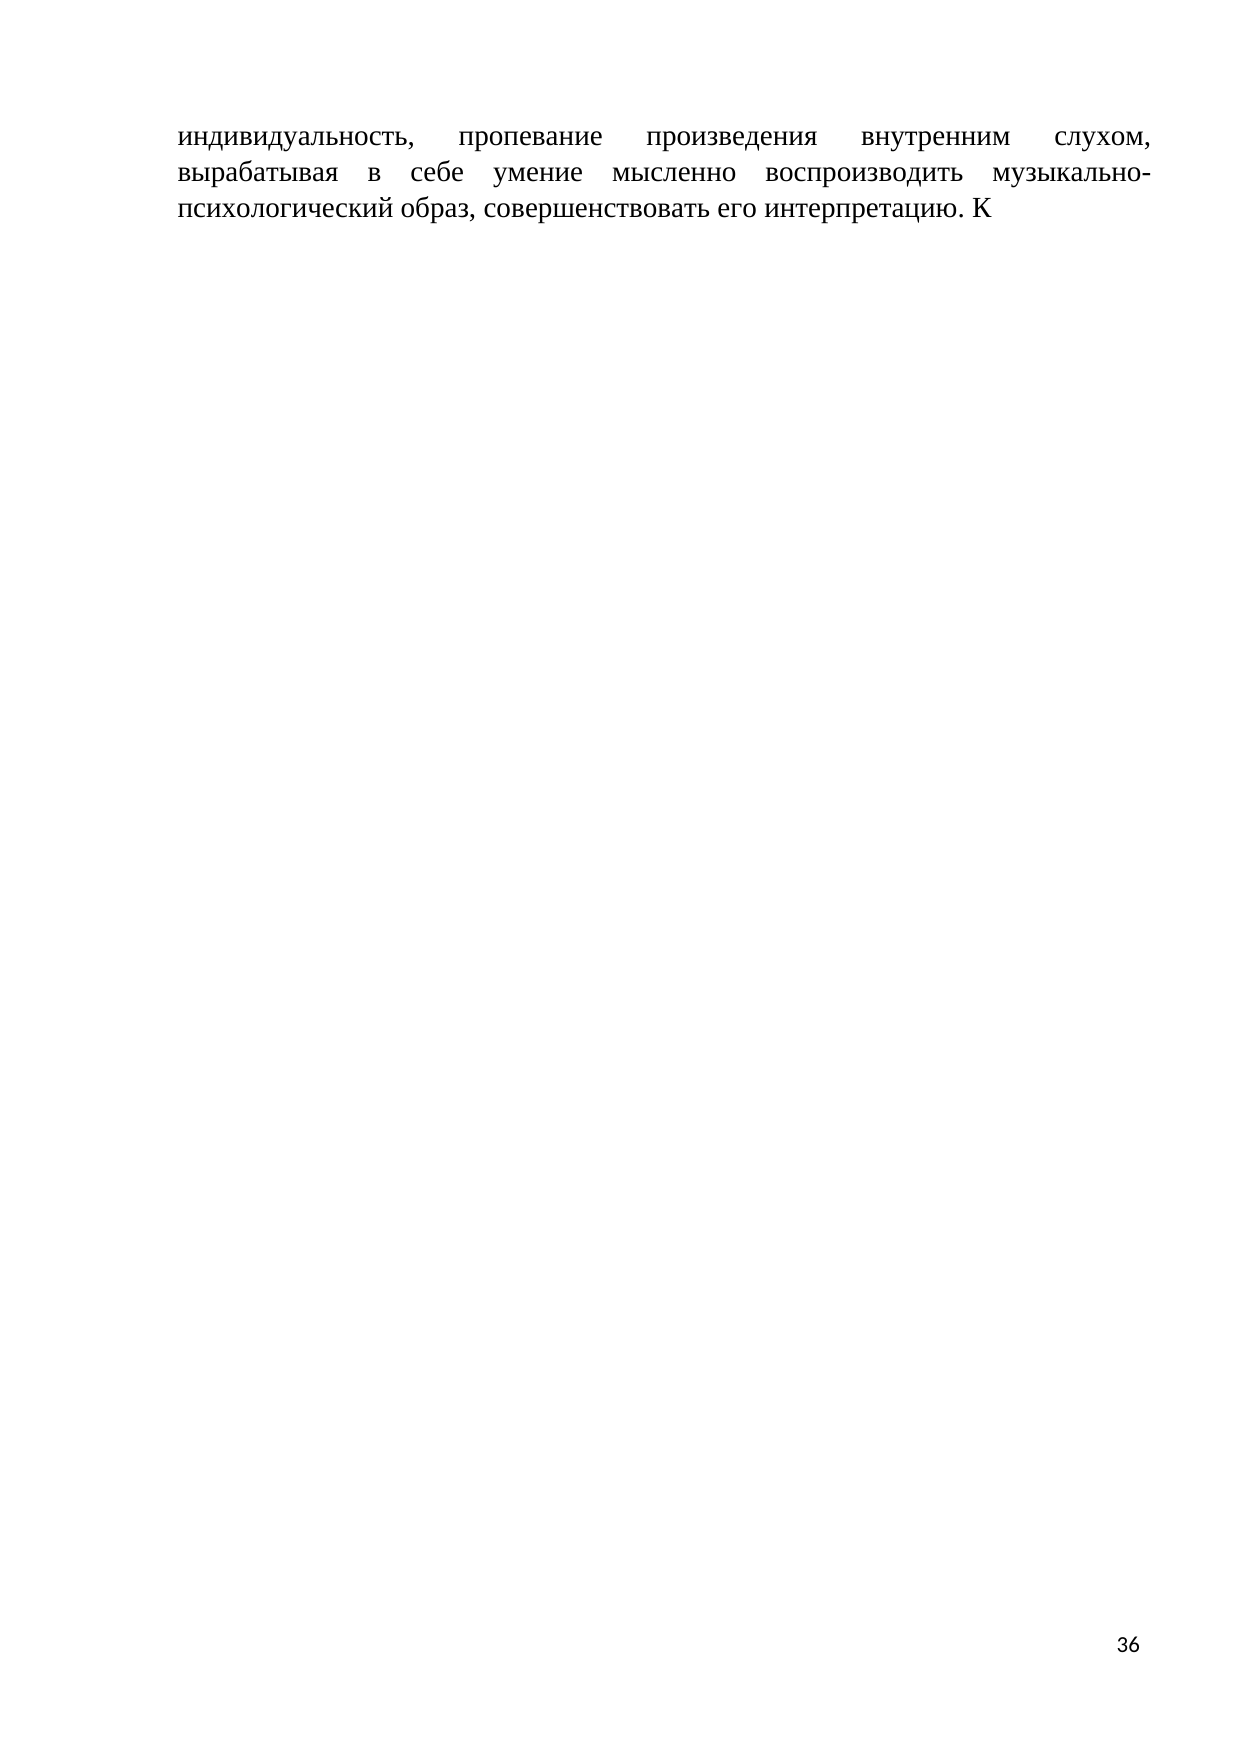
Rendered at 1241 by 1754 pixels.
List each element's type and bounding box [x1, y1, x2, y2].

text [177, 118, 1152, 224]
